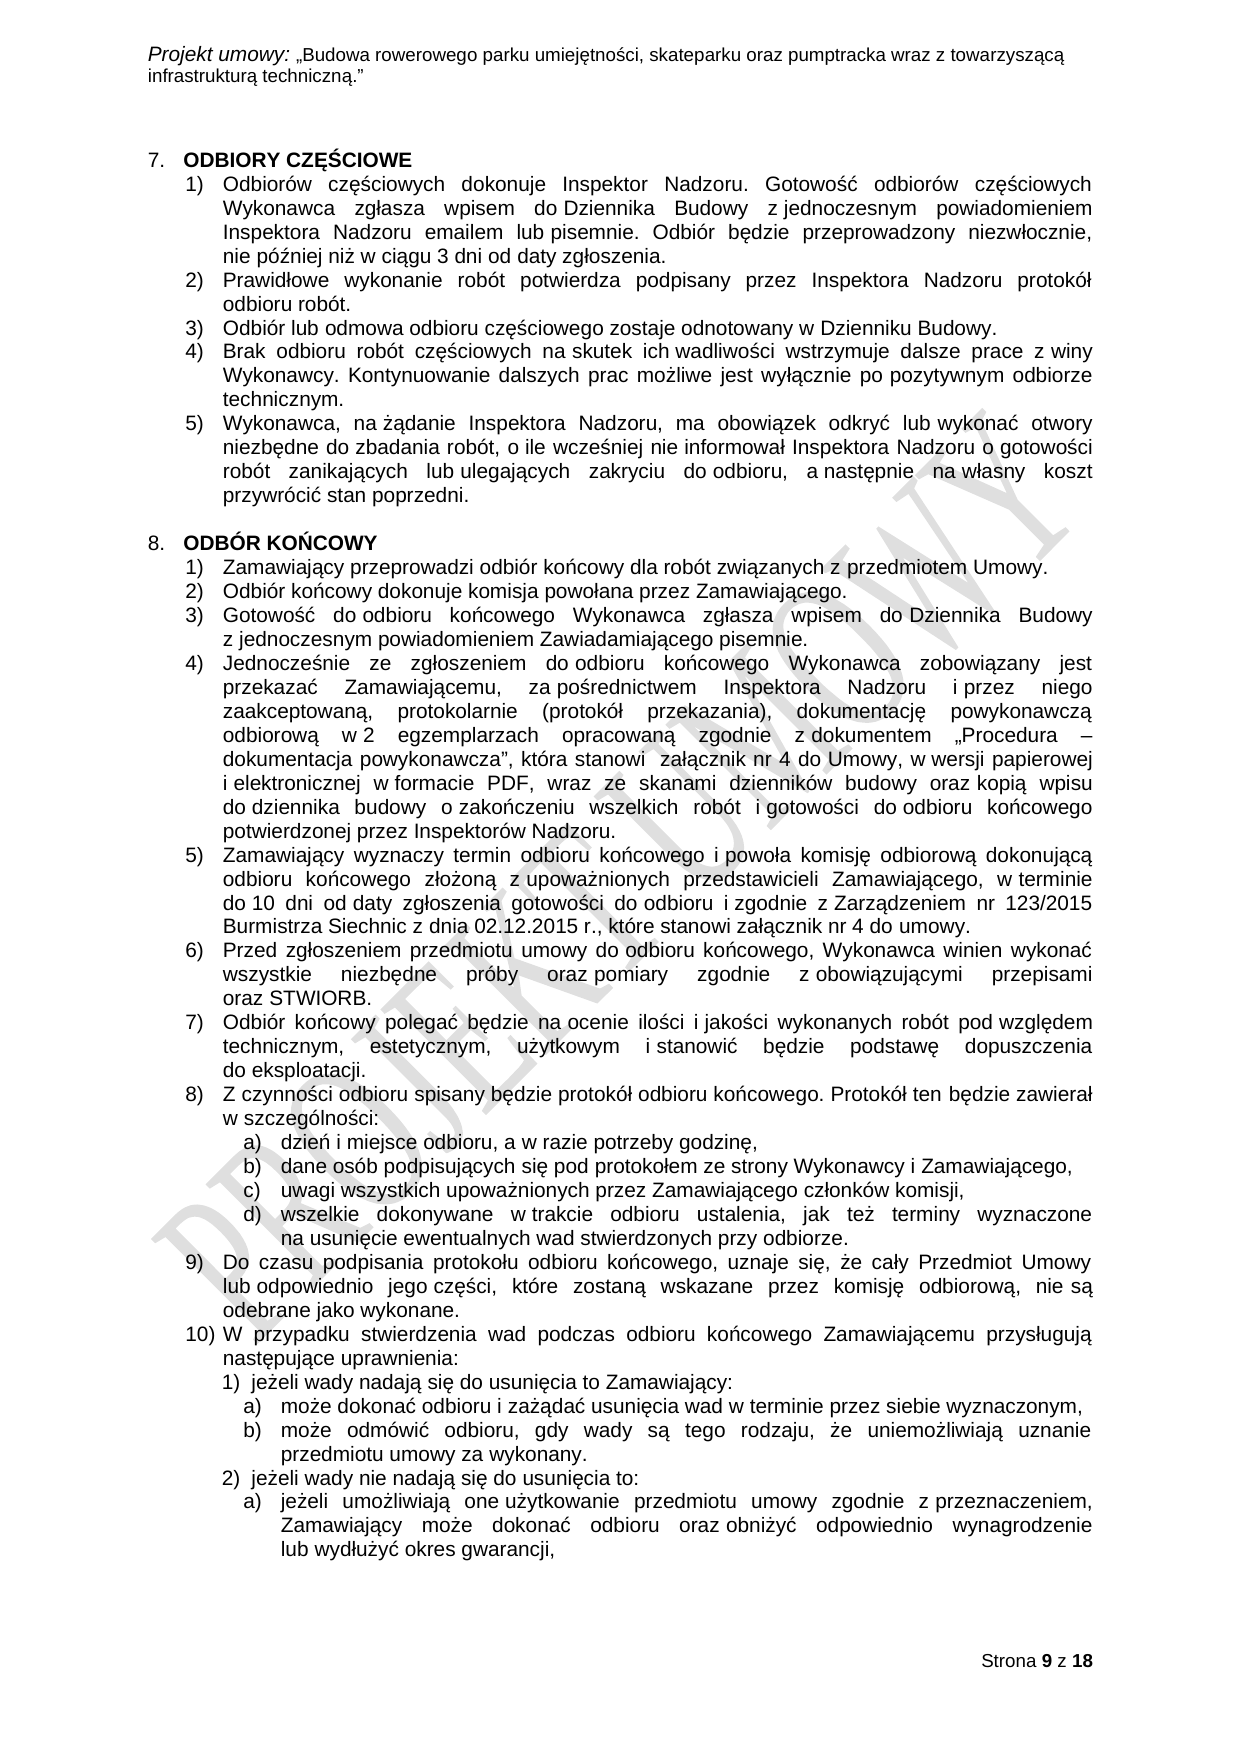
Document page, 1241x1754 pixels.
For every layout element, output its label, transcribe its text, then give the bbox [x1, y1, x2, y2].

list Gotowość do odbioru końcowego Wykonawca zgłasza wpisem do Dziennika Budowy z jednoczesnym powiadomieniem Zawiadamiającego pisemnie. [185, 603, 1092, 651]
list dzień i miejsce odbioru, a w razie potrzeby godzinę, [243, 1130, 1092, 1154]
list jeżeli wady nadają się do usunięcia to Zamawiający: [222, 1369, 1092, 1393]
list jeżeli umożliwiają one użytkowanie przedmiotu umowy zgodnie z przeznaczeniem, Zamawiający może dokonać odbioru oraz obniżyć odpowiednio wynagrodzenie lub wydłużyć okres gwarancji, [243, 1489, 1092, 1561]
list uwagi wszystkich upoważnionych przez Zamawiającego członków komisji, [243, 1178, 1092, 1202]
list W przypadku stwierdzenia wad podczas odbioru końcowego Zamawiającemu przysługują następujące uprawnienia: [185, 1322, 1092, 1369]
list Do czasu podpisania protokołu odbioru końcowego, uznaje się, że cały Przedmiot Umowy lub odpowiednio jego części, które zostaną wskazane przez komisję odbiorową, nie są odebrane jako wykonane. [185, 1250, 1092, 1322]
list może odmówić odbioru, gdy wady są tego rodzaju, że uniemożliwiają uznanie przedmiotu umowy za wykonany. [243, 1417, 1092, 1465]
list Zamawiający wyznaczy termin odbioru końcowego i powoła komisję odbiorową dokonującą odbioru końcowego złożoną z upoważnionych przedstawicieli Zamawiającego, w terminie do 10 dni od daty zgłoszenia gotowości do odbioru i zgodnie z Zarządzeniem nr 123/2015 Burmistrza Siechnic z dnia 02.12.2015 r., które stanowi załącznik nr 4 do umowy. [185, 842, 1092, 938]
list jeżeli wady nie nadają się do usunięcia to: [222, 1465, 1092, 1489]
list Brak odbioru robót częściowych na skutek ich wadliwości wstrzymuje dalsze prace z winy Wykonawcy. Kontynuowanie dalszych prac możliwe jest wyłącznie po pozytywnym odbiorze technicznym. [185, 339, 1092, 411]
list może dokonać odbioru i zażądać usunięcia wad w terminie przez siebie wyznaczonym, [243, 1393, 1092, 1417]
list Przed zgłoszeniem przedmiotu umowy do odbioru końcowego, Wykonawca winien wykonać wszystkie niezbędne próby oraz pomiary zgodnie z obowiązującymi przepisami oraz STWIORB. [185, 938, 1092, 1010]
list Jednocześnie ze zgłoszeniem do odbioru końcowego Wykonawca zobowiązany jest przekazać Zamawiającemu, za pośrednictwem Inspektora Nadzoru i przez niego zaakceptowaną, protokolarnie (protokół przekazania), dokumentację powykonawczą odbiorową w 2 egzemplarzach opracowaną zgodnie z dokumentem „Procedura – dokumentacja powykonawcza”, która stanowi załącznik nr 4 do Umowy, w wersji papierowej i elektronicznej w formacie PDF, wraz ze skanami dzienników budowy oraz kopią wpisu do dziennika budowy o zakończeniu wszelkich robót i gotowości do odbioru końcowego potwierdzonej przez Inspektorów Nadzoru. [185, 651, 1092, 842]
list ODBÓR KOŃCOWY [148, 531, 1090, 555]
list Odbiór końcowy dokonuje komisja powołana przez Zamawiającego. [185, 579, 1092, 603]
list Zamawiający przeprowadzi odbiór końcowy dla robót związanych z przedmiotem Umowy. [185, 555, 1092, 579]
list Odbiór lub odmowa odbioru częściowego zostaje odnotowany w Dzienniku Budowy. [185, 315, 1092, 339]
list dane osób podpisujących się pod protokołem ze strony Wykonawcy i Zamawiającego, [243, 1154, 1092, 1178]
list wszelkie dokonywane w trakcie odbioru ustalenia, jak też terminy wyznaczone na usunięcie ewentualnych wad stwierdzonych przy odbiorze. [243, 1202, 1092, 1250]
list Prawidłowe wykonanie robót potwierdza podpisany przez Inspektora Nadzoru protokół odbioru robót. [185, 267, 1092, 315]
list Z czynności odbioru spisany będzie protokół odbioru końcowego. Protokół ten będzie zawierał w szczególności: [185, 1082, 1092, 1130]
list ODBIORY CZĘŚCIOWE [148, 148, 1092, 172]
list Odbiór końcowy polegać będzie na ocenie ilości i jakości wykonanych robót pod względem technicznym, estetycznym, użytkowym i stanowić będzie podstawę dopuszczenia do eksploatacji. [185, 1010, 1092, 1082]
list Odbiorów częściowych dokonuje Inspektor Nadzoru. Gotowość odbiorów częściowych Wykonawca zgłasza wpisem do Dziennika Budowy z jednoczesnym powiadomieniem Inspektora Nadzoru emailem lub pisemnie. Odbiór będzie przeprowadzony niezwłocznie, nie później niż w ciągu 3 dni od daty zgłoszenia. [185, 172, 1092, 267]
